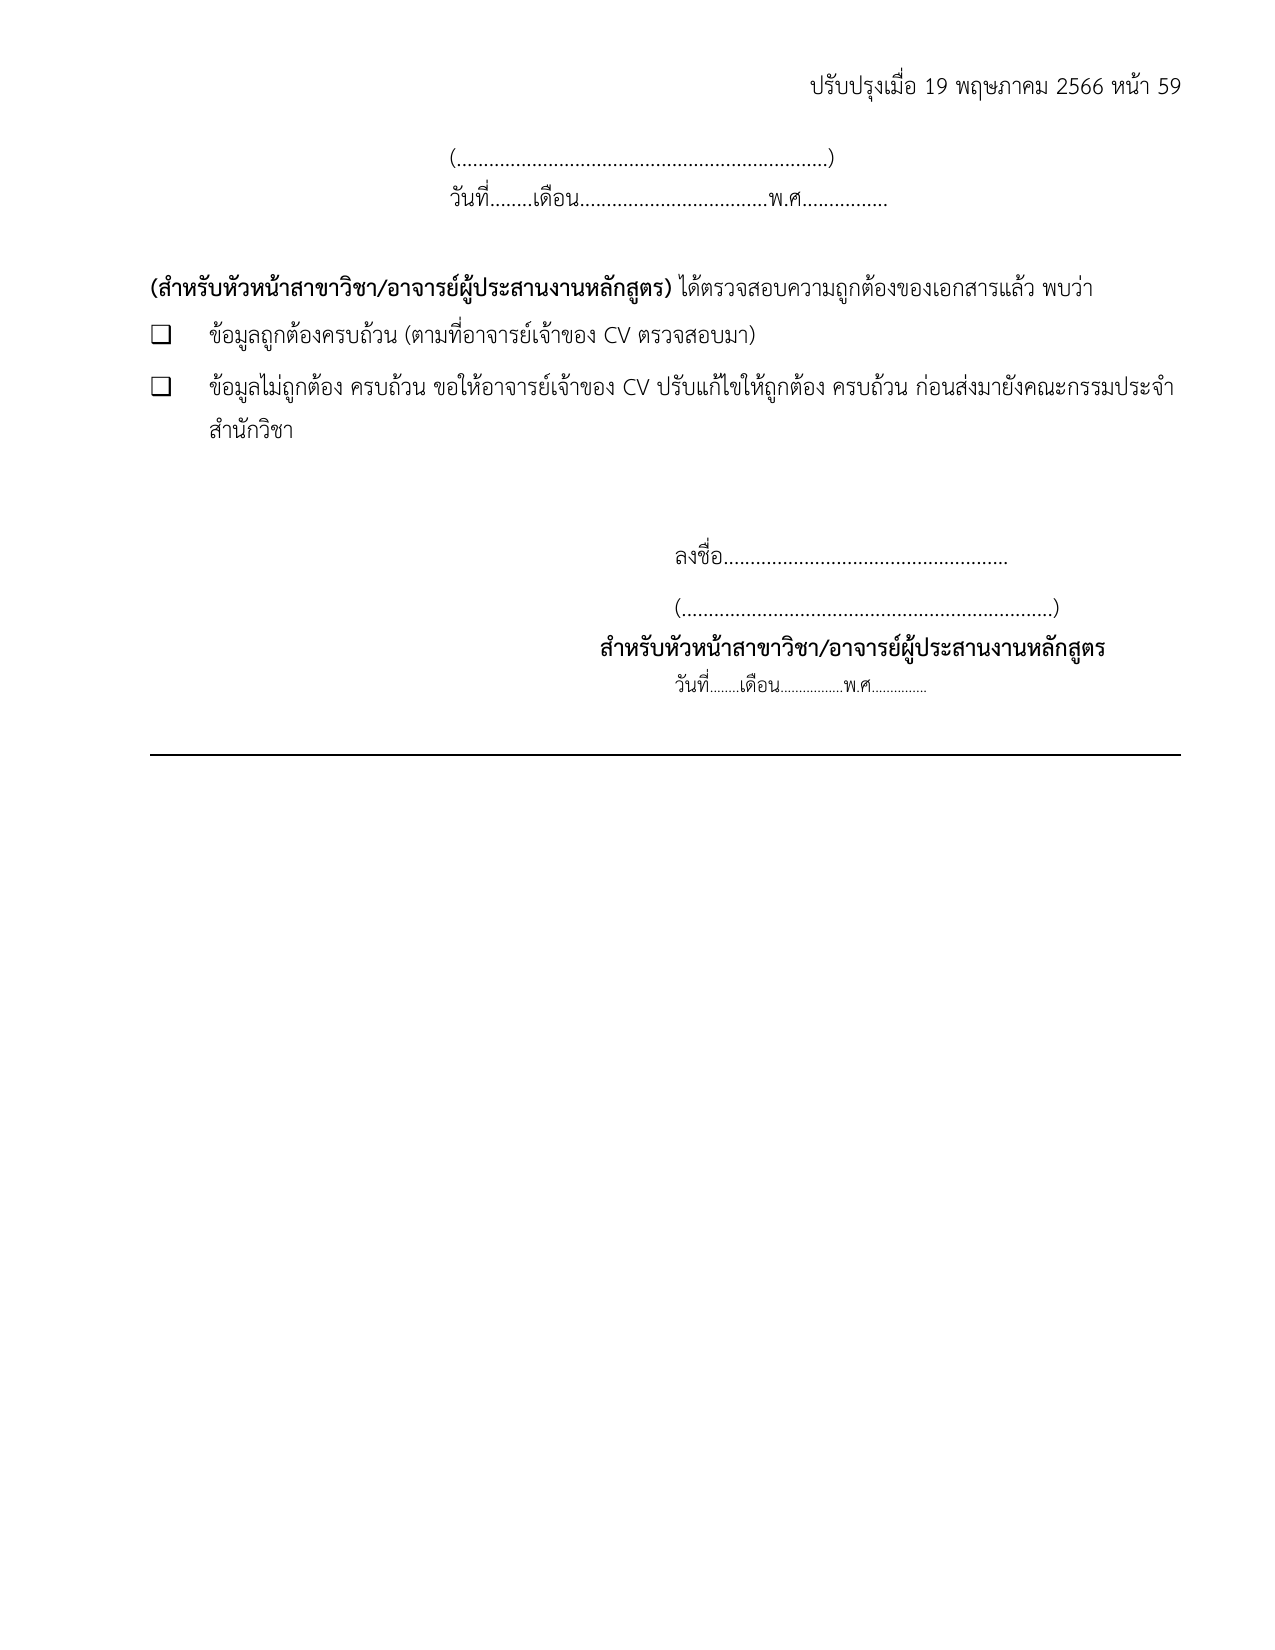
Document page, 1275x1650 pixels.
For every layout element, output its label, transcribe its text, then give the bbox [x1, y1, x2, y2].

text วันที่........เดือน.................พ.ศ............... [150, 667, 1181, 700]
text วันที่........เดือน...................................พ.ศ................ [150, 177, 1181, 215]
list ข้อมูลถูกต้องครบถ้วน (ตามที่อาจารย์เจ้าของ CV ตรวจสอบมา) [150, 307, 1181, 358]
text (.....................................................................) สำหรับหัวหน้าสาขาวิชา/อาจารย์ผู้ประสานงานหลักสูตร [150, 587, 1181, 665]
text ลงชื่อ..................................................... [150, 535, 1181, 572]
text (สำหรับหัวหน้าสาขาวิชา/อาจารย์ผู้ประสานงานหลักสูตร) ได้ตรวจสอบความถูกต้องของเอกสารแล้ว พบว่า [150, 267, 1181, 304]
list ข้อมูลไม่ถูกต้อง ครบถ้วน ขอให้อาจารย์เจ้าของ CV ปรับแก้ไขให้ถูกต้อง ครบถ้วน ก่อนส่งมายังคณะกรรมประจำสำนักวิชา [150, 358, 1181, 447]
text (.....................................................................) [150, 137, 1181, 175]
